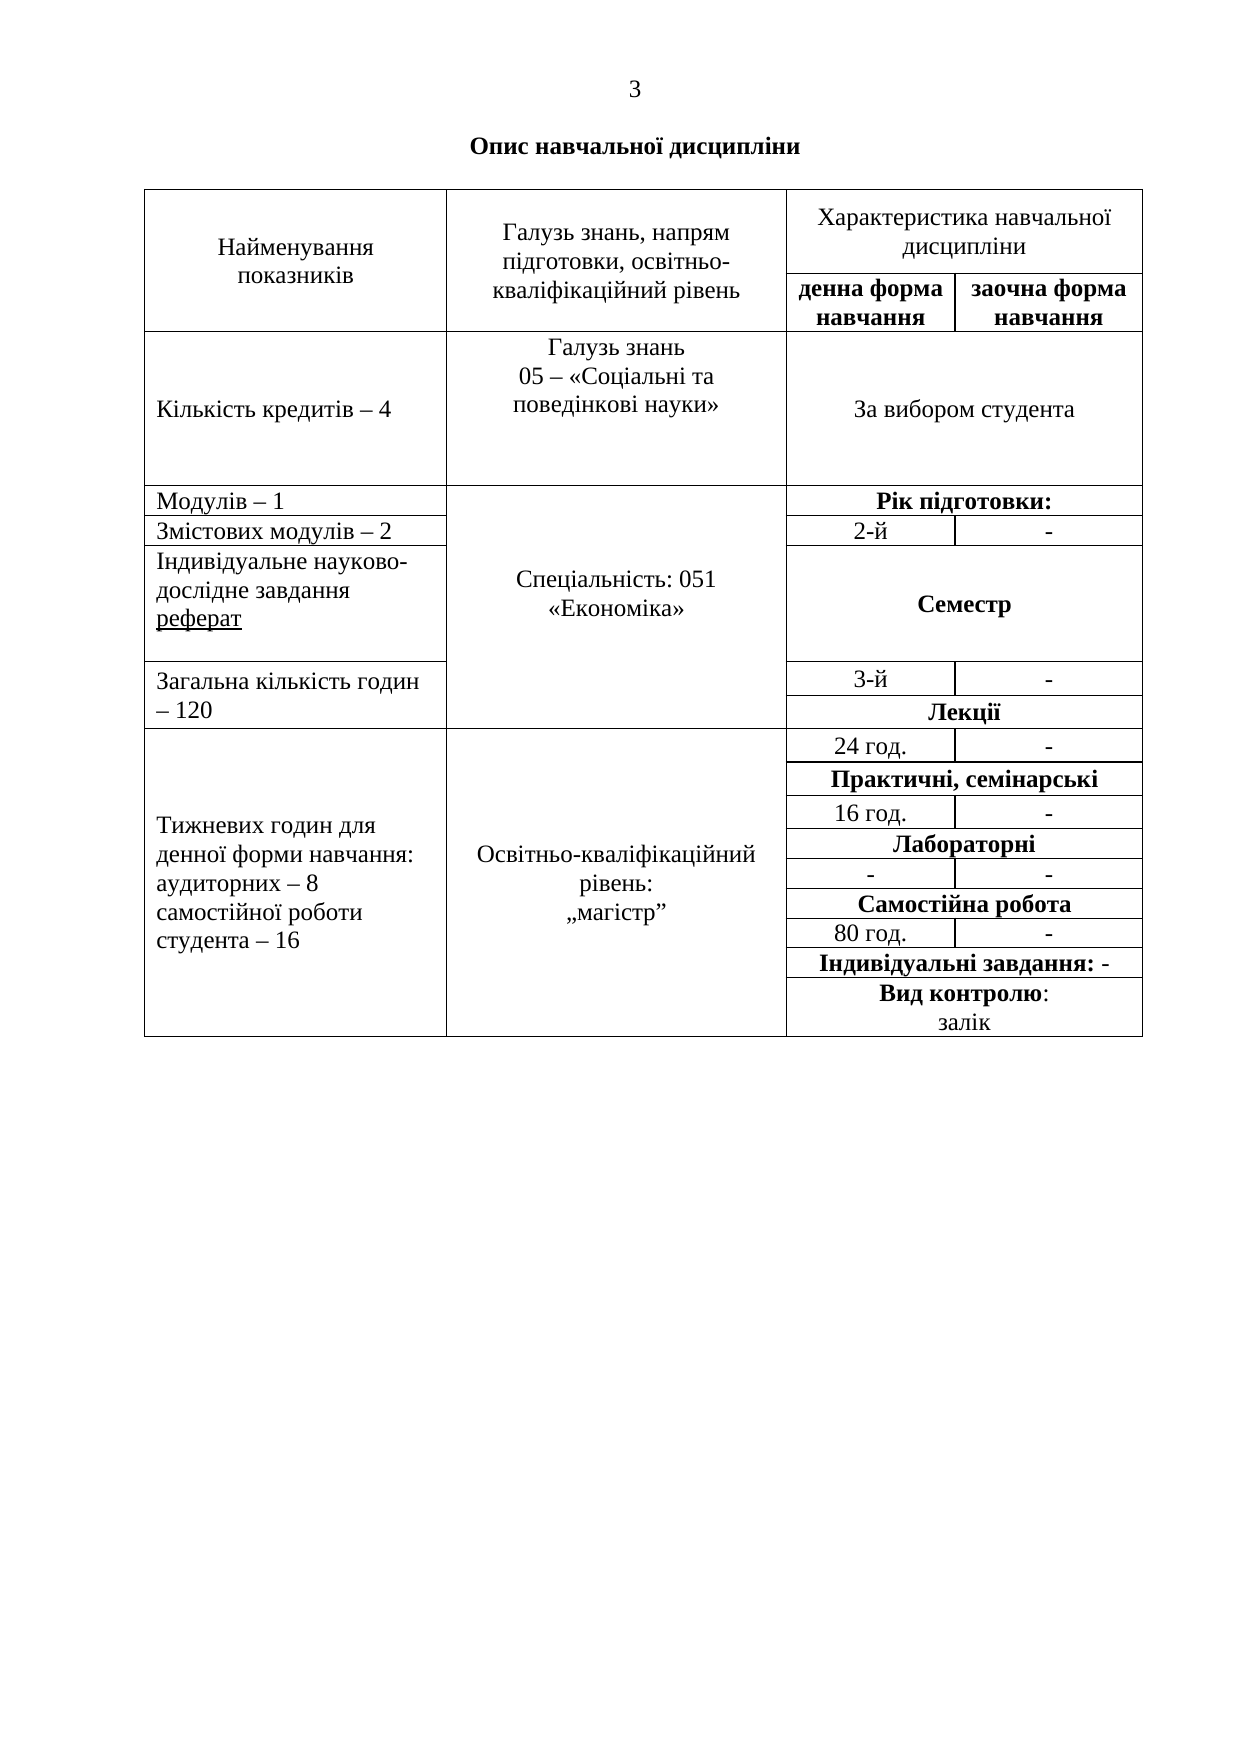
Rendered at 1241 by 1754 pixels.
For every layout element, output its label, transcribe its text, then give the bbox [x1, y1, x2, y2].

table_cell Семестр [787, 546, 1142, 661]
table_cell Змістових модулів – 2 [145, 516, 446, 545]
subtitle Опис навчальної дисципліни [118, 131, 1152, 160]
table_header Галузь знань, напрям підготовки, освітньо-кваліфікаційний рівень [447, 190, 786, 331]
table_cell Індивідуальне науково-дослідне завдання реферат [145, 546, 446, 661]
table_cell Практичні, семінарські [787, 763, 1142, 795]
table_cell Загальна кількість годин – 120 [145, 662, 446, 728]
table_cell - [787, 859, 954, 888]
table_cell - [956, 516, 1142, 545]
table_cell Галузь знань 05 – «Соціальні та поведінкові науки» [447, 332, 786, 485]
table_cell - [956, 859, 1142, 888]
table_cell Лабораторні [787, 829, 1142, 858]
table_cell 80 год. [787, 919, 954, 947]
table_cell Лекції [787, 696, 1142, 728]
table_cell 16 год. [787, 796, 954, 828]
table_cell - [956, 662, 1142, 694]
table_cell Спеціальність: 051 «Економіка» [447, 486, 786, 728]
table_cell - [956, 729, 1142, 761]
table_cell Кількість кредитів – 4 [145, 332, 446, 485]
table_cell Вид контролю: залік [787, 978, 1142, 1036]
table_cell 2-й [787, 516, 954, 545]
table_cell 3-й [787, 662, 954, 694]
table_cell Самостійна робота [787, 889, 1142, 917]
table_cell Індивідуальні завдання: - [787, 948, 1142, 977]
table_cell Освітньо-кваліфікаційний рівень: „магістр” [447, 729, 786, 1036]
table_header Найменування показників [145, 190, 446, 331]
table_cell 24 год. [787, 729, 954, 761]
table_cell заочна форма навчання [956, 274, 1142, 331]
table_cell Тижневих годин для денної форми навчання: аудиторних – 8 самостійної роботи студента – 16 [145, 729, 446, 1036]
table_cell денна форма навчання [787, 274, 954, 331]
table_cell - [956, 919, 1142, 947]
table_cell Модулів – 1 [145, 486, 446, 515]
table_cell - [956, 796, 1142, 828]
table_header Характеристика навчальної дисципліни [787, 190, 1142, 272]
table_cell Рік підготовки: [787, 486, 1142, 515]
table_cell За вибором студента [787, 332, 1142, 485]
